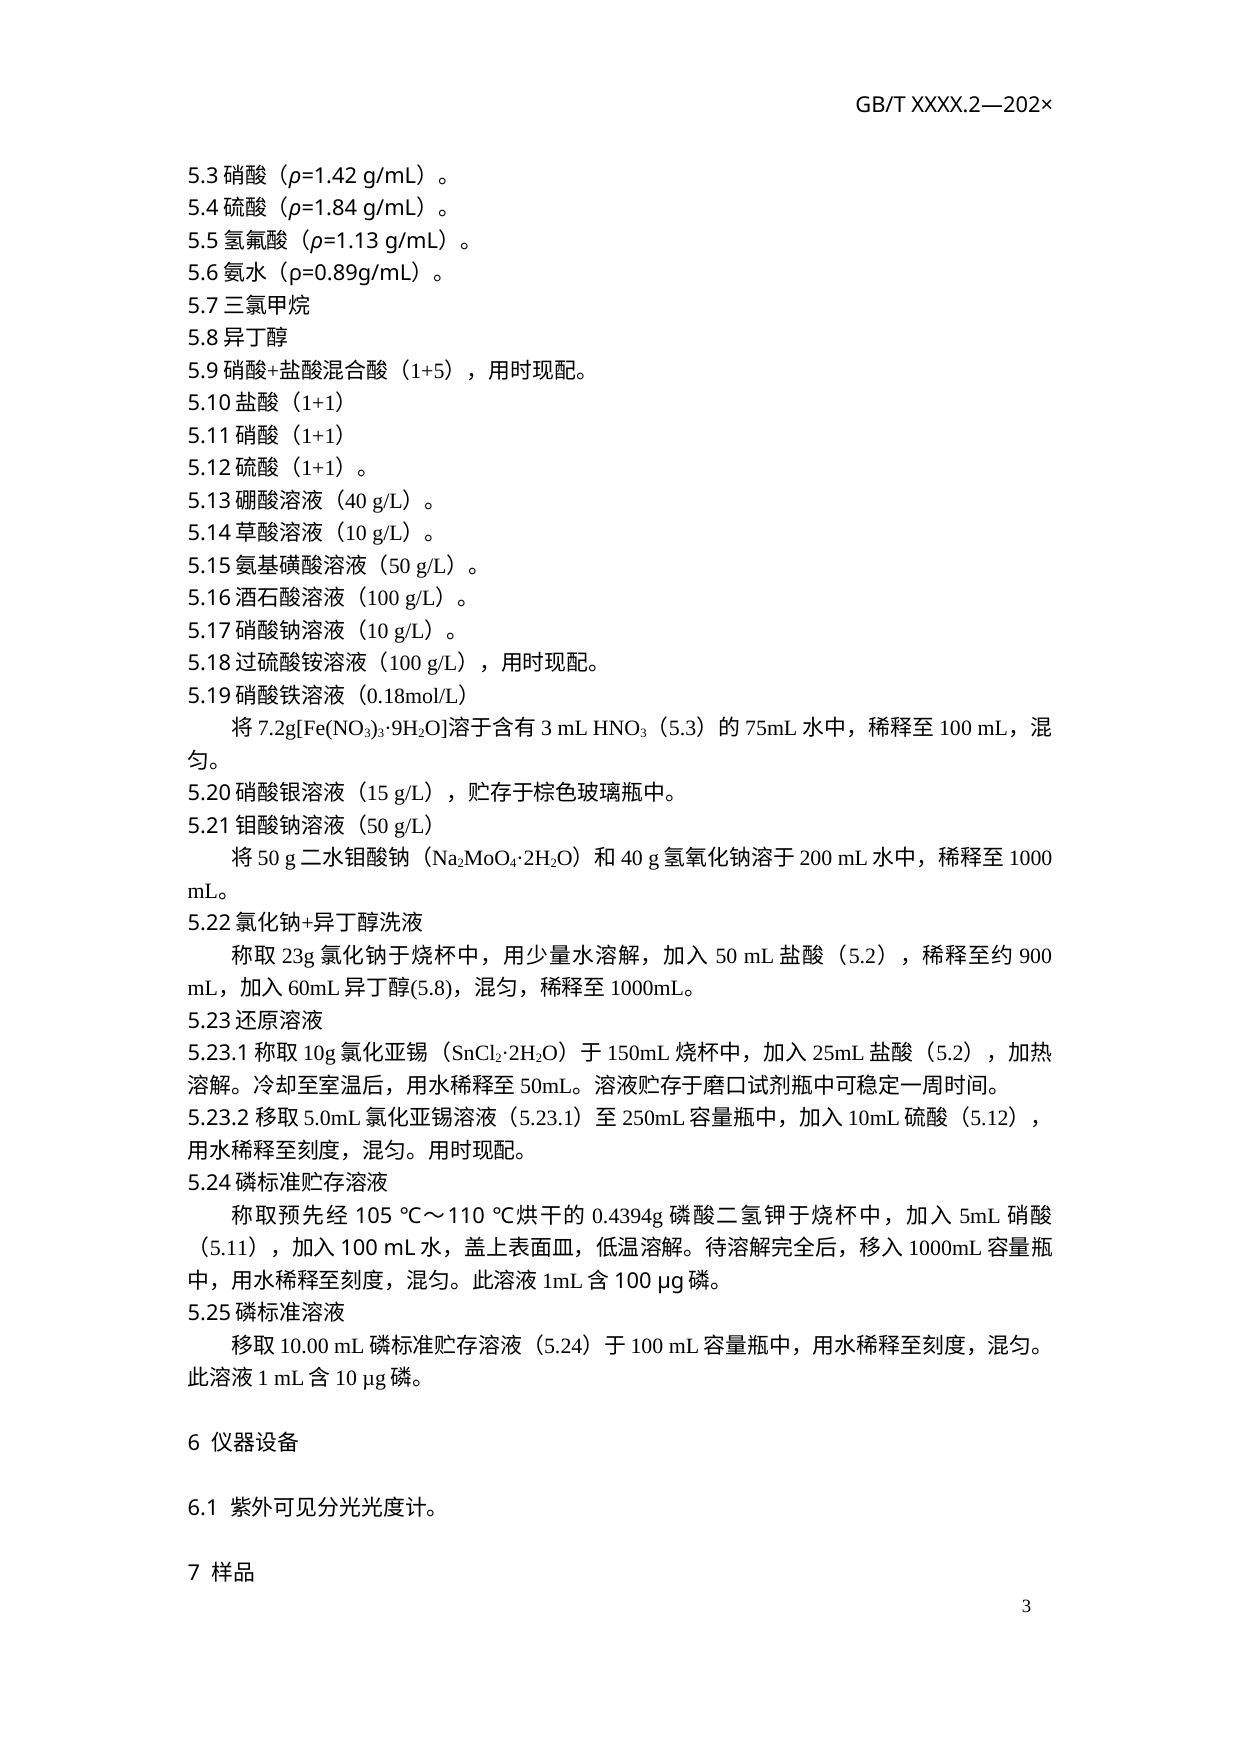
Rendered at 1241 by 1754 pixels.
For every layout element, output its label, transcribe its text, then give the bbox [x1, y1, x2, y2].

text 5.11硝酸（1+1） [187, 417, 1053, 450]
text 5.22氯化钠+异丁醇洗液 [187, 905, 1053, 937]
list 5.4硫酸（ρ=1.84 g/mL）。 [187, 190, 1053, 222]
list 7 样品 [187, 1555, 1053, 1587]
text 5.19硝酸铁溶液（0.18mol/L） [187, 677, 1053, 710]
text 5.15氨基磺酸溶液（50 g/L）。 [187, 547, 1053, 580]
text 5.13硼酸溶液（40 g/L）。 [187, 482, 1053, 515]
text 移取10.00 mL磷标准贮存溶液（5.24）于100 mL容量瓶中，用水稀释至刻度，混匀。此溶液1 mL含10 µg磷。 [187, 1327, 1053, 1392]
list 6 仪器设备 [187, 1425, 1053, 1457]
text 5.7三氯甲烷 [187, 287, 1053, 320]
text 5.3硝酸（ρ=1.42 g/mL）。 [187, 157, 1053, 190]
text 将50 g二水钼酸钠（Na2MoO4·2H2O）和40 g氢氧化钠溶于200 mL水中，稀释至1000 mL。 [187, 840, 1053, 905]
text 5.10盐酸（1+1） [187, 385, 1053, 417]
text 5.17硝酸钠溶液（10 g/L）。 [187, 612, 1053, 645]
text 5.24磷标准贮存溶液 [187, 1165, 1053, 1197]
text 5.21钼酸钠溶液（50 g/L） [187, 807, 1053, 840]
text 称取预先经105 ℃～110 ℃烘干的0.4394g磷酸二氢钾于烧杯中，加入5mL硝酸（5.11），加入100 mL水，盖上表面皿，低温溶解。待溶解完全后，移入1000mL容量瓶中，用水稀释至刻度，混匀。此溶液1mL含100 µg磷。 [187, 1197, 1053, 1295]
text 5.23.1称取10g氯化亚锡（SnCl2·2H2O）于150mL烧杯中，加入25mL盐酸（5.2），加热溶解。冷却至室温后，用水稀释至50mL。溶液贮存于磨口试剂瓶中可稳定一周时间。 [187, 1035, 1053, 1100]
text 5.20硝酸银溶液（15 g/L），贮存于棕色玻璃瓶中。 [187, 775, 1053, 807]
text 5.25磷标准溶液 [187, 1295, 1053, 1327]
list 5.9硝酸+盐酸混合酸（1+5），用时现配。 [187, 352, 1053, 385]
text 将7.2g[Fe(NO3)3·9H2O]溶于含有3 mL HNO3（5.3）的75mL水中，稀释至100 mL，混匀。 [187, 710, 1053, 775]
text 5.14草酸溶液（10 g/L）。 [187, 515, 1053, 547]
text 5.18过硫酸铵溶液（100 g/L），用时现配。 [187, 645, 1053, 677]
text 5.16酒石酸溶液（100 g/L）。 [187, 580, 1053, 612]
text 称取23g氯化钠于烧杯中，用少量水溶解，加入50 mL盐酸（5.2），稀释至约900 mL，加入60mL异丁醇(5.8)，混匀，稀释至1000mL。 [187, 937, 1053, 1002]
text 5.12硫酸（1+1）。 [187, 450, 1053, 482]
text 5.8异丁醇 [187, 320, 1053, 352]
text 5.23还原溶液 [187, 1002, 1053, 1035]
list 5.5氢氟酸（ρ=1.13 g/mL）。 [187, 222, 1053, 255]
list 5.6氨水（ρ=0.89g/mL）。 [187, 255, 1053, 287]
text 5.23.2 移取5.0mL氯化亚锡溶液（5.23.1）至250mL容量瓶中，加入10mL硫酸（5.12），用水稀释至刻度，混匀。用时现配。 [187, 1100, 1053, 1165]
list 6.1 紫外可见分光光度计。 [187, 1490, 1053, 1522]
